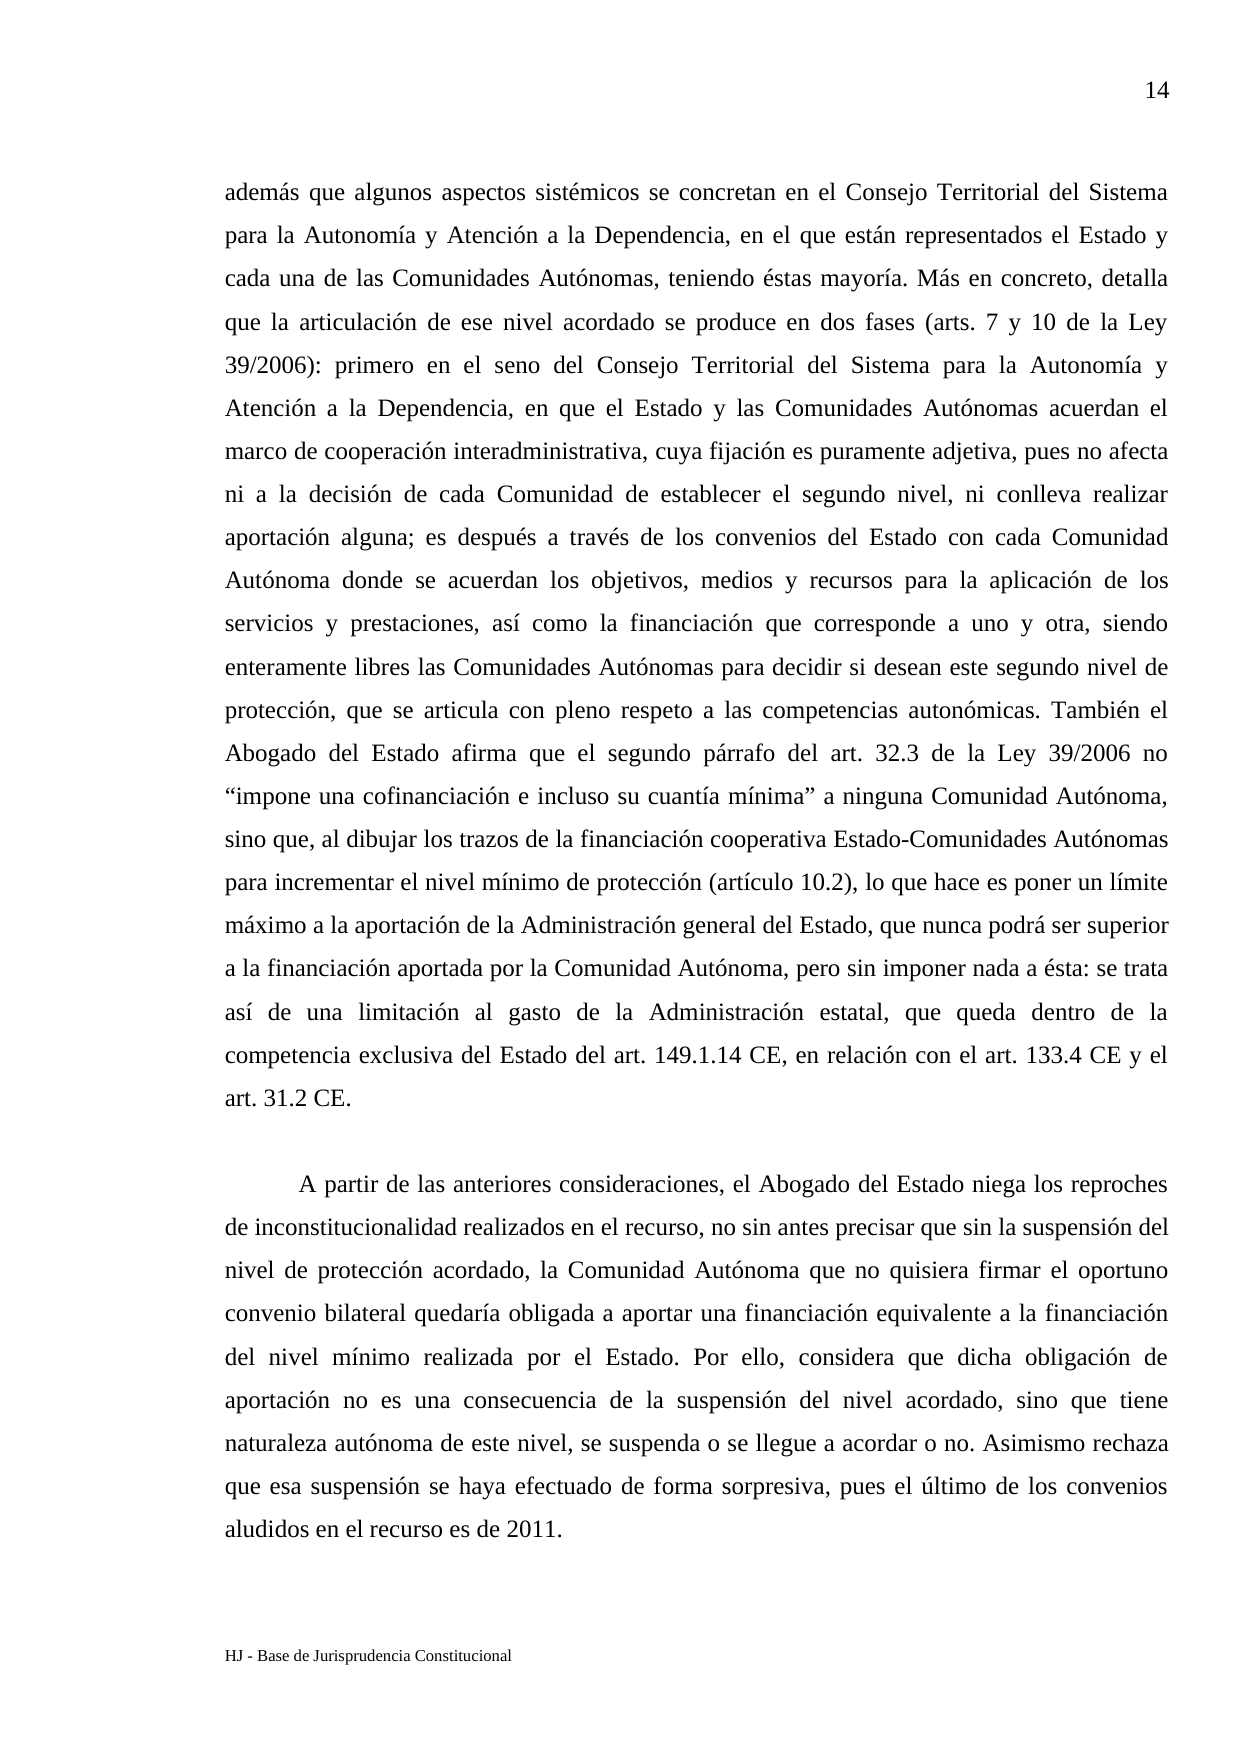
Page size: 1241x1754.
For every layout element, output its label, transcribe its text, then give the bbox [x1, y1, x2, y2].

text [224, 177, 1169, 1112]
text A partir de las anteriores consideraciones, el Abogado del Estado niega los reproches de inconstitucionalidad realizados en el recurso, no sin antes precisar que sin la suspensión del nivel de protección acordado, la Comunidad Autónoma que no quisiera firmar el oportuno convenio bilateral quedaría obligada a aportar una financiación equivalente a la financiación del nivel mínimo realizada por el Estado. Por ello, considera que dicha obligación de aportación no es una consecuencia de la suspensión del nivel acordado, sino que tiene naturaleza autónoma de este nivel, se suspenda o se llegue a acordar o no. Asimismo rechaza que esa suspensión se haya efectuado de forma sorpresiva, pues el último de los convenios aludidos en el recurso es de 2011. [224, 1169, 1169, 1543]
